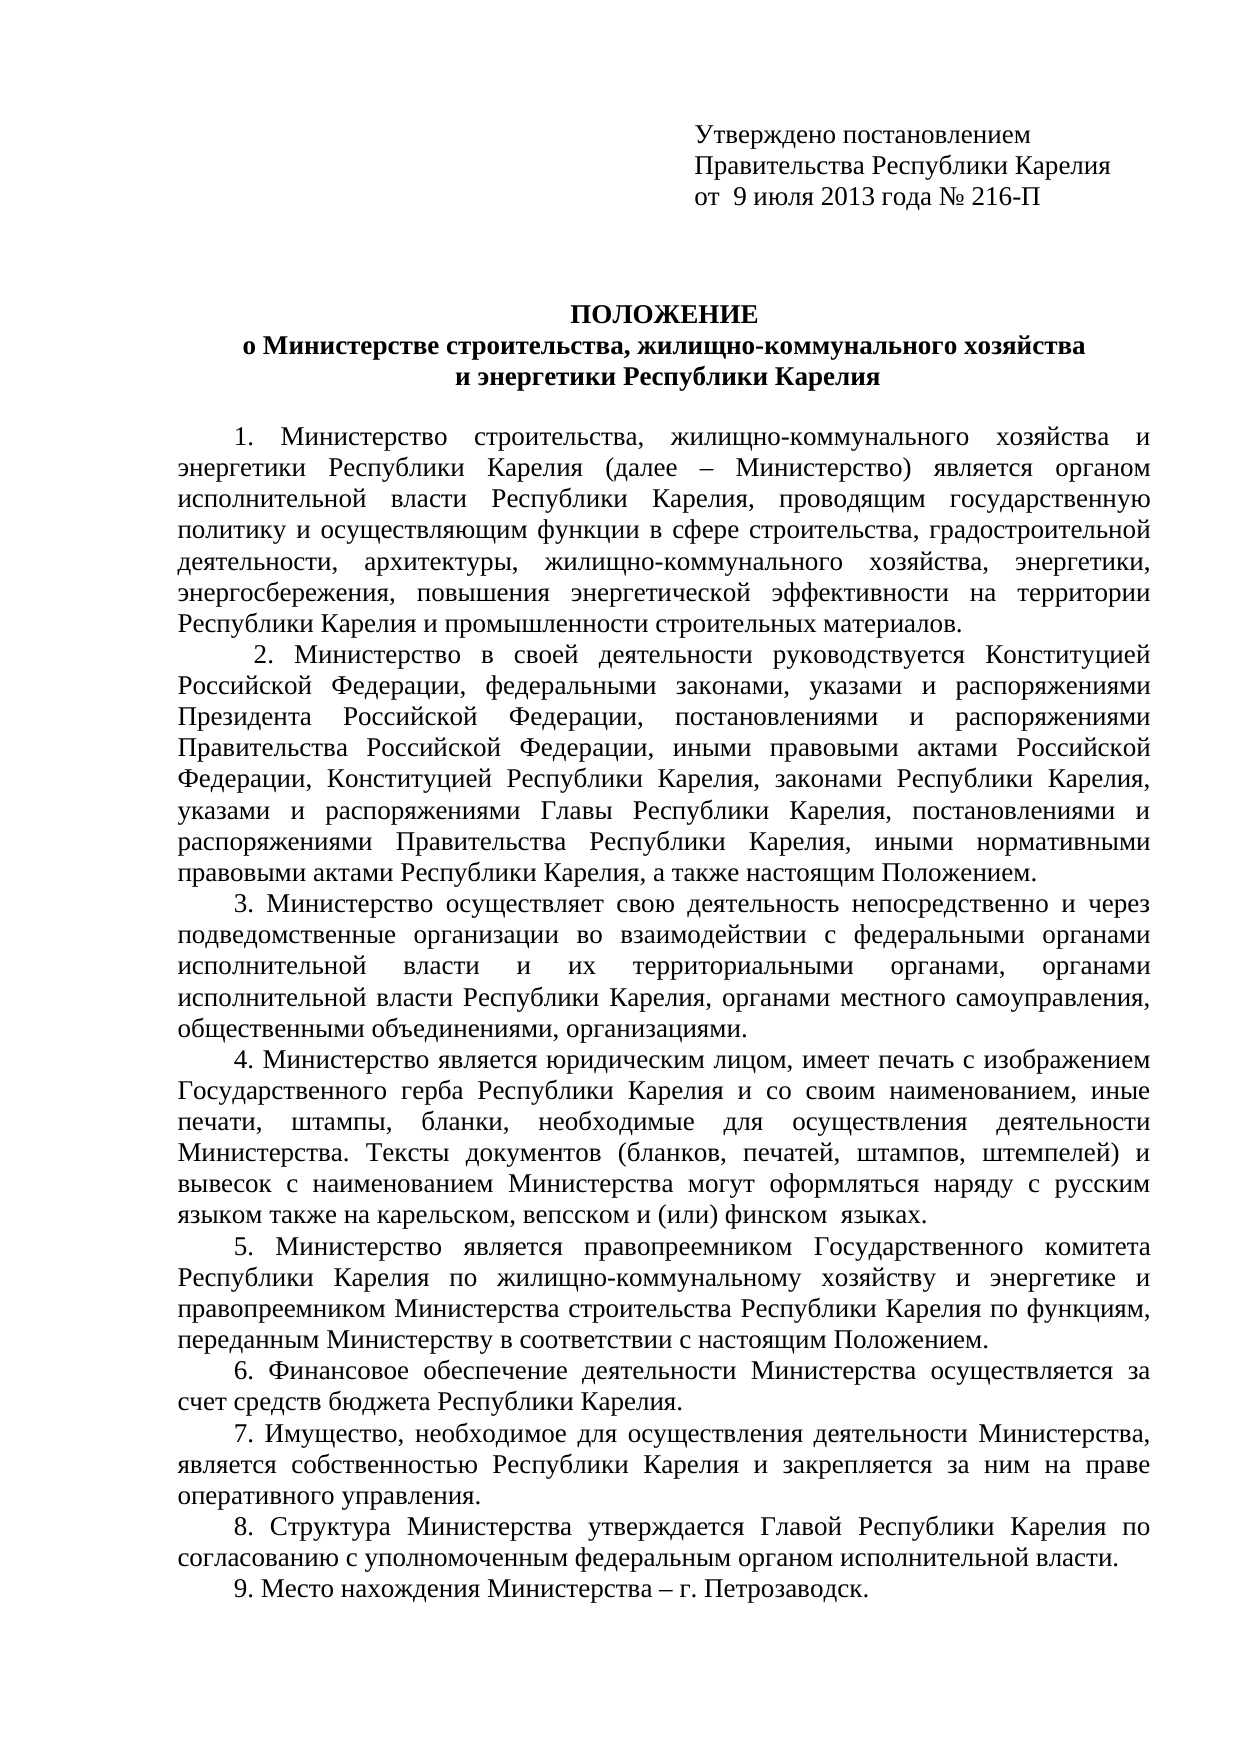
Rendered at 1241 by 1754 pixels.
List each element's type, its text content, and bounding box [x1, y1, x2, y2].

title ПОЛОЖЕНИЕ [177, 298, 1152, 329]
text 2. Министерство в своей деятельности руководствуется Конституцией Российской Федерации, федеральными законами, указами и распоряжениями Президента Российской Федерации, постановлениями и распоряжениями Правительства Российской Федерации, иными правовыми актами Российской Федерации, Конституцией Республики Карелия, законами Республики Карелия, указами и распоряжениями Главы Республики Карелия, постановлениями и распоряжениями Правительства Республики Карелия, иными нормативными правовыми актами Республики Карелия, а также настоящим Положением. [177, 638, 1152, 887]
title от 9 июля 2013 года № 216-П [177, 180, 1152, 212]
title о Министерстве строительства, жилищно-коммунального хозяйства [177, 329, 1152, 360]
text 7. Имущество, необходимое для осуществления деятельности Министерства, является собственностью Республики Карелия и закрепляется за ним на праве оперативного управления. [177, 1417, 1152, 1510]
text 9. Место нахождения Министерства – г. Петрозаводск. [177, 1572, 1152, 1603]
text 5. Министерство является правопреемником Государственного комитета Республики Карелия по жилищно-коммунальному хозяйству и энергетике и правопреемником Министерства строительства Республики Карелия по функциям, переданным Министерству в соответствии с настоящим Положением. [177, 1230, 1152, 1354]
text 8. Структура Министерства утверждается Главой Республики Карелия по согласованию с уполномоченным федеральным органом исполнительной власти. [177, 1510, 1152, 1572]
text 3. Министерство осуществляет свою деятельность непосредственно и через подведомственные организации во взаимодействии с федеральными органами исполнительной власти и их территориальными органами, органами исполнительной власти Республики Карелия, органами местного самоуправления, общественными объединениями, организациями. [177, 887, 1152, 1043]
text 1. Министерство строительства, жилищно-коммунального хозяйства и энергетики Республики Карелия (далее – Министерство) является органом исполнительной власти Республики Карелия, проводящим государственную политику и осуществляющим функции в сфере строительства, градостроительной деятельности, архитектуры, жилищно-коммунального хозяйства, энергетики, энергосбережения, повышения энергетической эффективности на территории Республики Карелия и промышленности строительных материалов. [177, 420, 1152, 638]
title Правительства Республики Карелия [177, 149, 1152, 180]
text 6. Финансовое обеспечение деятельности Министерства осуществляется за счет средств бюджета Республики Карелия. [177, 1354, 1152, 1417]
title Утверждено постановлением [177, 118, 1152, 149]
title и энергетики Республики Карелия [177, 360, 1152, 391]
text 4. Министерство является юридическим лицом, имеет печать с изображением Государственного герба Республики Карелия и со своим наименованием, иные печати, штампы, бланки, необходимые для осуществления деятельности Министерства. Тексты документов (бланков, печатей, штампов, штемпелей) и вывесок с наименованием Министерства могут оформляться наряду с русским языком также на карельском, вепсском и (или) финском языках. [177, 1043, 1152, 1230]
